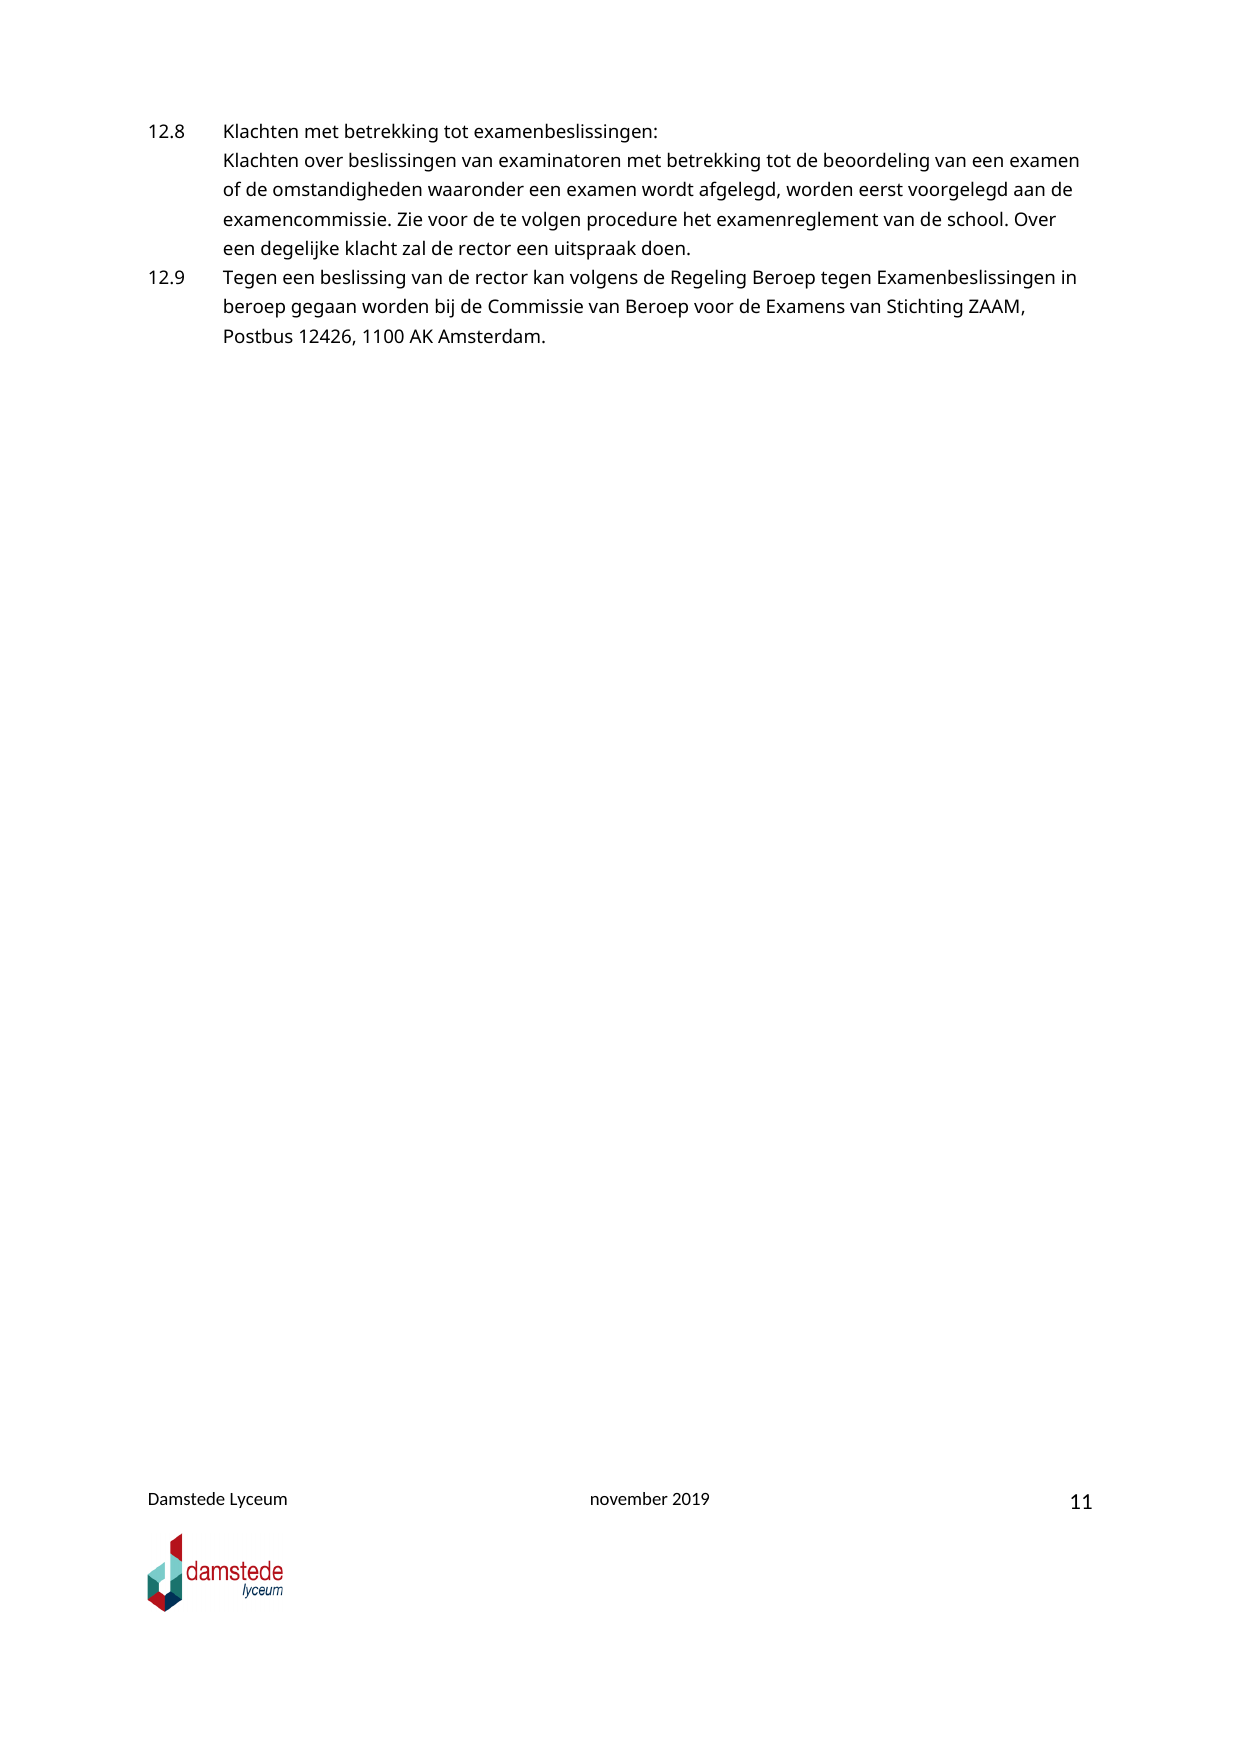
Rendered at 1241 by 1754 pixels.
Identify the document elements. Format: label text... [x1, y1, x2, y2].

text Klachten over beslissingen van examinatoren met betrekking tot de beoordeling van een examen of de omstandigheden waaronder een examen wordt afgelegd, worden eerst voorgelegd aan de examencommissie. Zie voor de te volgen procedure het examenreglement van de school. Over een degelijke klacht zal de rector een uitspraak doen. [223, 147, 1092, 261]
picture [147, 1533, 283, 1612]
text 12.9 Tegen een beslissing van de rector kan volgens de Regeling Beroep tegen Examenbeslissingen in beroep gegaan worden bij de Commissie van Beroep voor de Examens van Stichting ZAAM, Postbus 12426, 1100 AK Amsterdam. [148, 264, 1092, 348]
text 12.8 Klachten met betrekking tot examenbeslissingen: [148, 118, 1092, 144]
